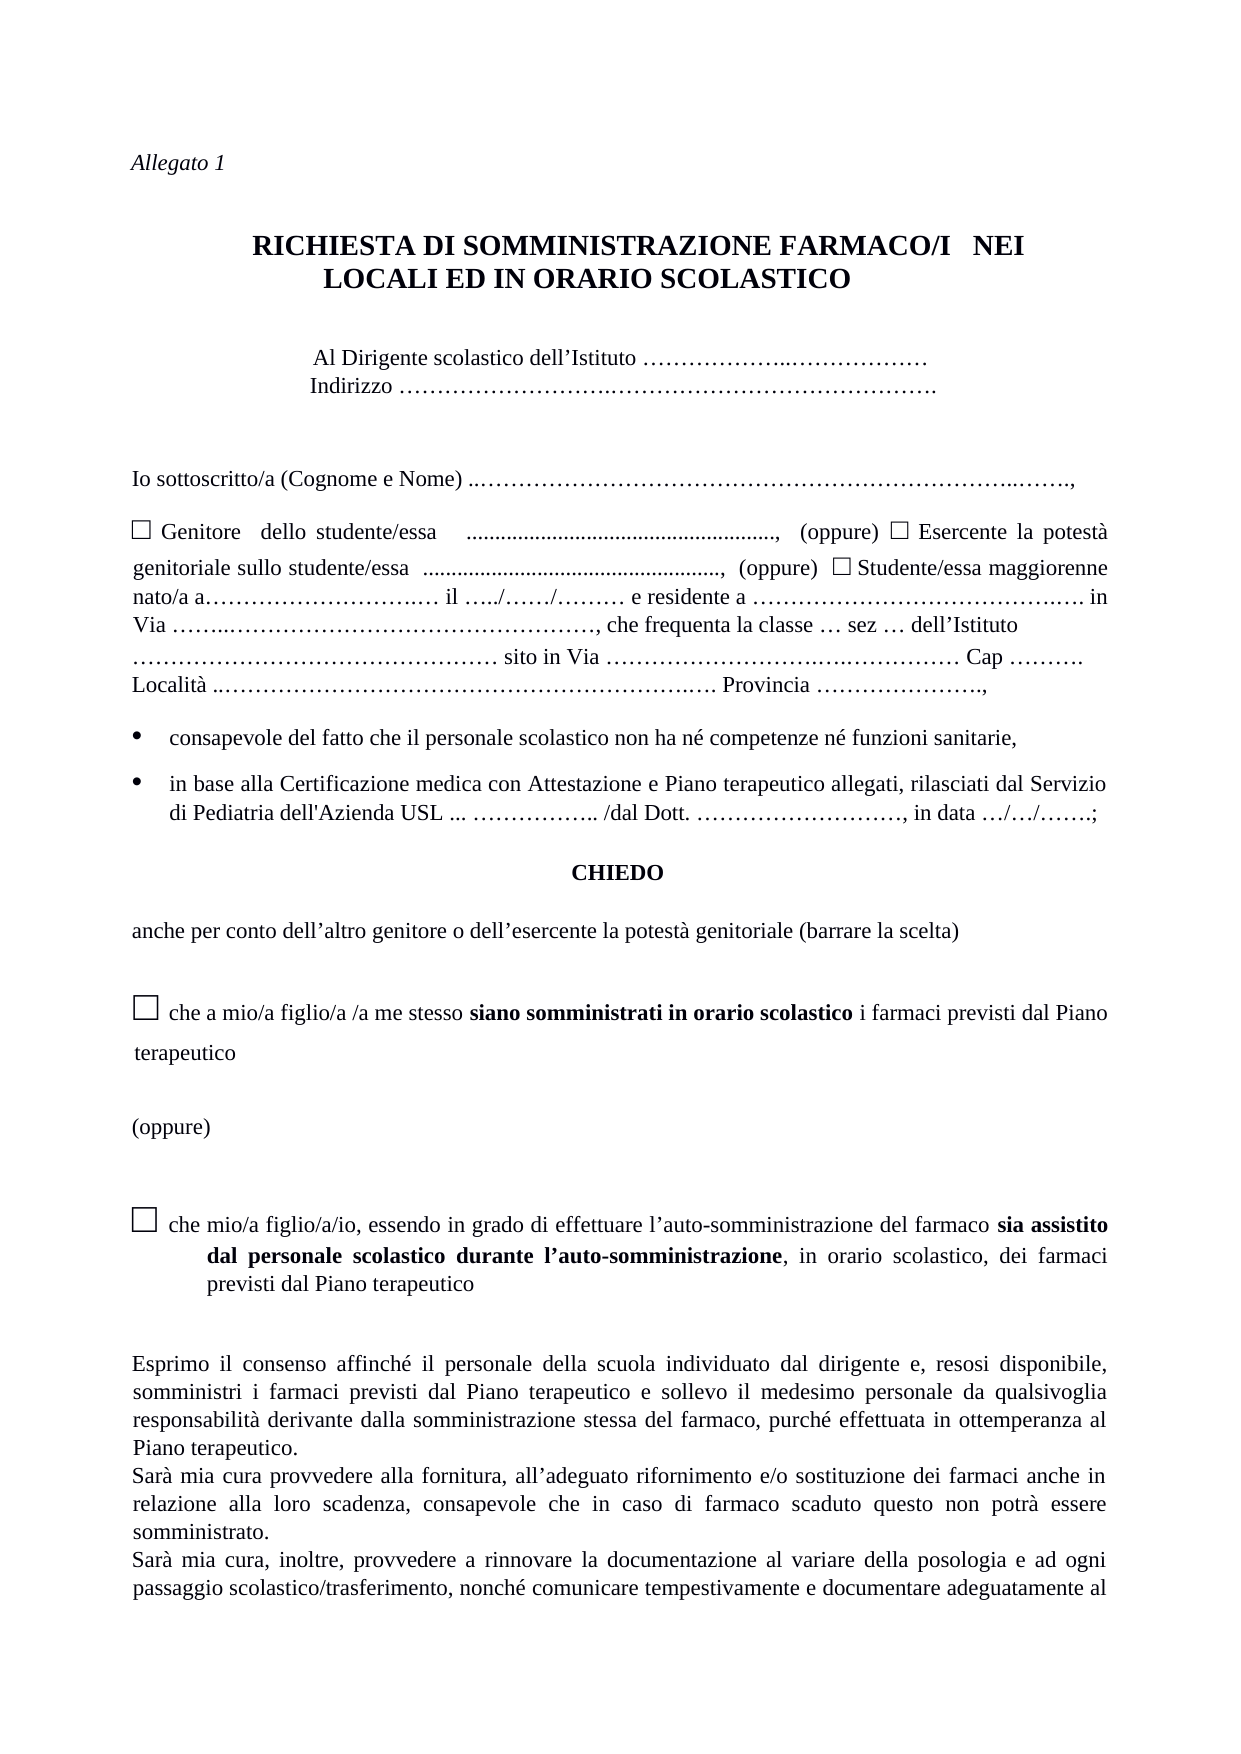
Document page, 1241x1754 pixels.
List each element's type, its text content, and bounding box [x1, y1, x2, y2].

text ………………………………………… sito in Via ……………………….….…………… Cap ………. [132, 643, 1108, 669]
text □ che mio/a figlio/a/io, essendo in grado di effettuare l’auto-somministrazione del farmaco sia assistito dal personale scolastico durante l’auto-somministrazione, in orario scolastico, dei farmaci previsti dal Piano terapeutico [132, 1193, 1108, 1297]
list consapevole del fatto che il personale scolastico non ha né competenze né funzioni sanitarie, [132, 718, 1108, 752]
text Esprimo il consenso affinché il personale della scuola individuato dal dirigente e, resosi disponibile, somministri i farmaci previsti dal Piano terapeutico e sollevo il medesimo personale da qualsivoglia responsabilità derivante dalla somministrazione stessa del farmaco, purché effettuata in ottemperanza al Piano terapeutico. [132, 1350, 1108, 1460]
text CHIEDO [128, 859, 1107, 886]
text Allegato 1 [131, 150, 1108, 176]
list in base alla Certificazione medica con Attestazione e Piano terapeutico allegati, rilasciati dal Servizio di Pediatria dell'Azienda USL ... …………….. /dal Dott. ………………………, in data …/…/…….; [132, 764, 1108, 825]
text □ che a mio/a figlio/a /a me stesso siano somministrati in orario scolastico i farmaci previsti dal Piano terapeutico [133, 981, 1108, 1066]
text (oppure) [132, 1113, 1108, 1140]
text Al Dirigente scolastico dell’Istituto ………………..……………… [133, 344, 1108, 371]
text Località ..…………………………………………………….…. Provincia …………………., [132, 671, 1108, 697]
text anche per conto dell’altro genitore o dell’esercente la potestà genitoriale (barrare la scelta) [132, 917, 1108, 944]
text RICHIESTA DI SOMMINISTRAZIONE FARMACO/I NEI LOCALI ED IN ORARIO SCOLASTICO [252, 229, 1108, 295]
text Sarà mia cura provvedere alla fornitura, all’adeguato rifornimento e/o sostituzione dei farmaci anche in relazione alla loro scadenza, consapevole che in caso di farmaco scaduto questo non potrà essere somministrato. [132, 1462, 1108, 1544]
text □ Genitore dello studente/essa ......................................................, (oppure) □ Esercente la potestà genitoriale sullo studente/essa ...................................................., (oppure) □ Studente/essa maggiorenne nato/a a……………………….… il …../……/……… e residente a ………………………………….…. in Via ……..…………………………………………, che frequenta la classe … sez … dell’Istituto [132, 510, 1108, 638]
text Io sottoscritto/a (Cognome e Nome) ..……………………………………………………………..……., [132, 465, 1108, 491]
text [132, 1546, 1108, 1601]
text Indirizzo ……………………….……………………………………. [133, 373, 1085, 399]
